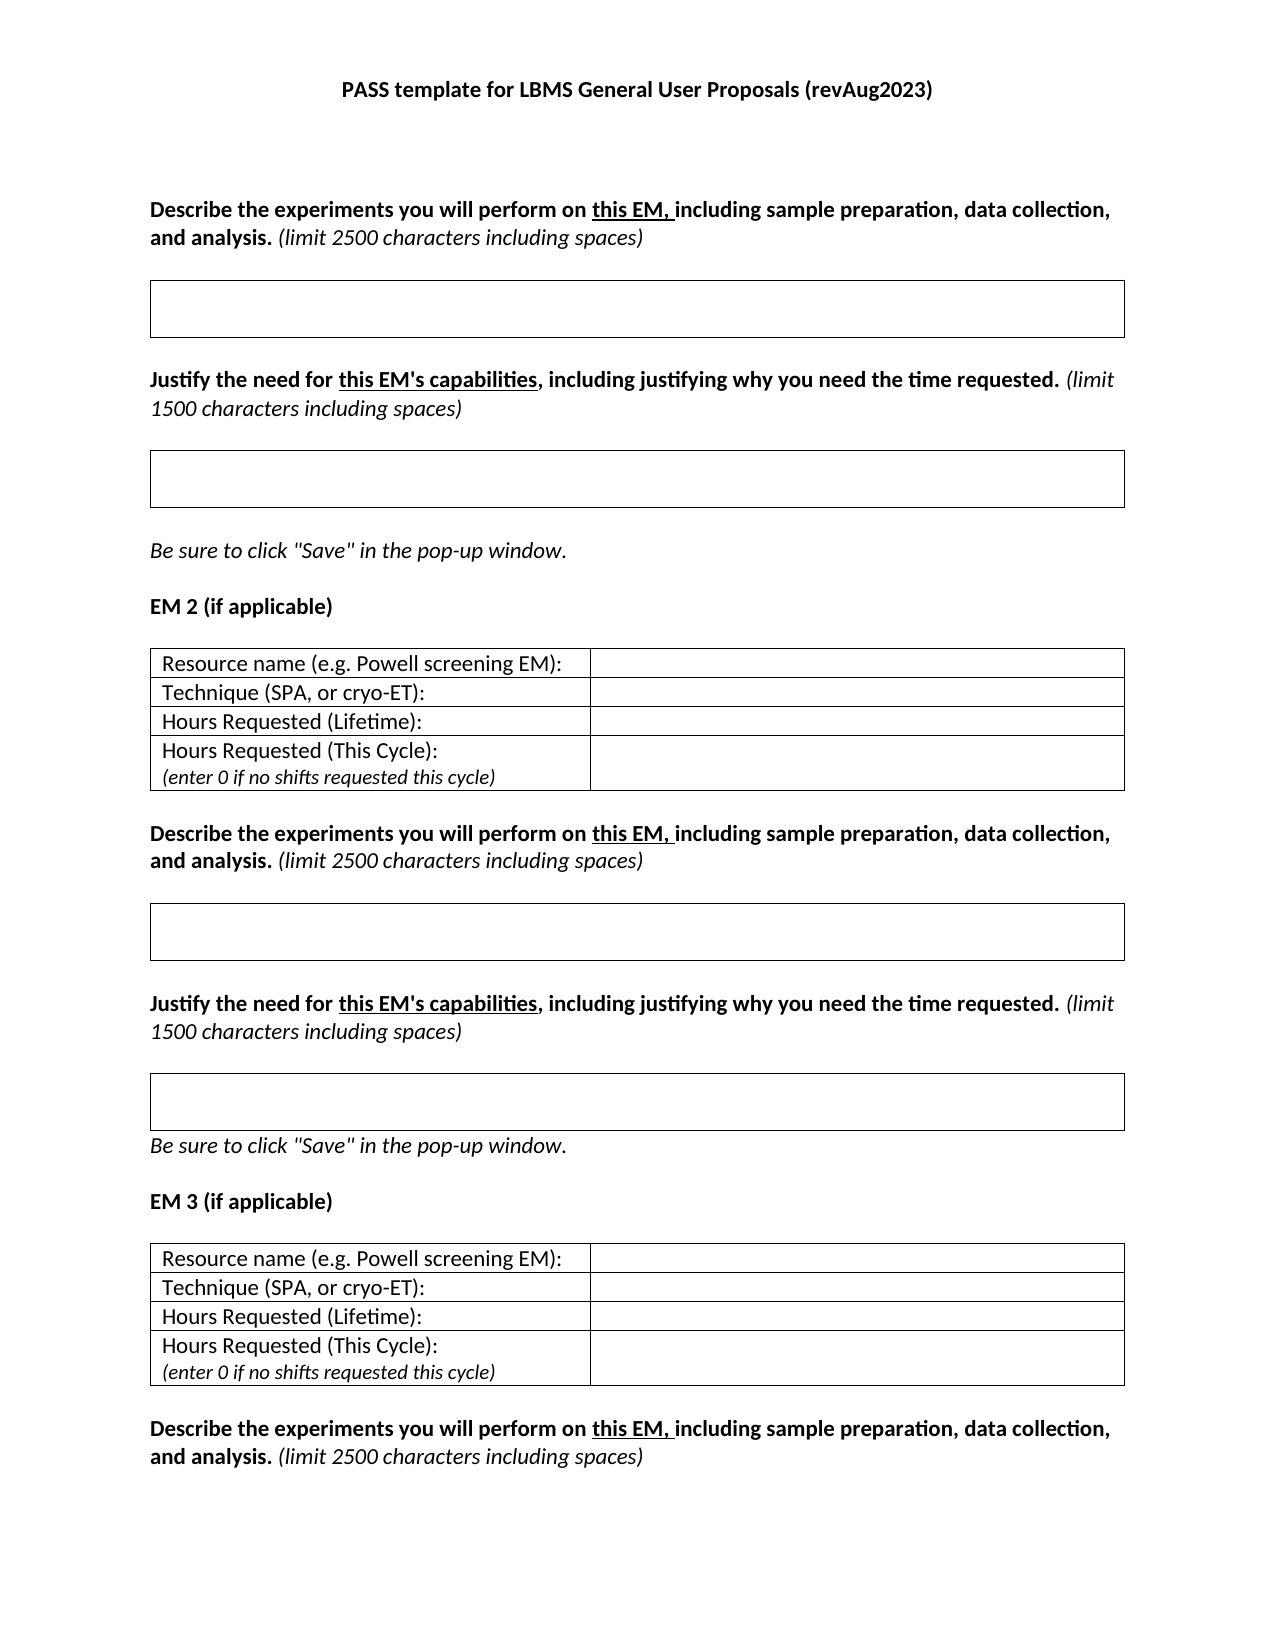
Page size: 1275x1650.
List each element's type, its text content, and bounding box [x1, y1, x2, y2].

table_header [151, 1074, 1124, 1130]
table_header [151, 281, 1124, 337]
table_cell [591, 1302, 1124, 1330]
table_cell Technique (SPA, or cryo-ET): [151, 1273, 590, 1301]
table_header [151, 904, 1124, 960]
table_cell [591, 736, 1124, 789]
text Be sure to click "Save" in the pop-up window. [150, 1131, 1125, 1159]
text EM 2 (if applicable) [150, 592, 1125, 620]
table_header Resource name (e.g. Powell screening EM): [151, 649, 590, 677]
text EM 3 (if applicable) [150, 1187, 1125, 1215]
table_cell [591, 1331, 1124, 1385]
table_header [151, 451, 1124, 507]
table_cell Hours Requested (This Cycle): (enter 0 if no shifts requested this cycle) [151, 1331, 590, 1385]
text Describe the experiments you will perform on this EM, including sample preparation, data collection, and analysis. (limit 2500 characters including spaces) [150, 819, 1125, 875]
table_header [591, 649, 1124, 677]
table_cell Hours Requested (Lifetime): [151, 707, 590, 735]
table_cell [591, 1273, 1124, 1301]
table_cell Technique (SPA, or cryo-ET): [151, 678, 590, 706]
text Justify the need for this EM's capabilities, including justifying why you need the time requested. (limit 1500 characters including spaces) [150, 989, 1125, 1045]
table_cell [591, 707, 1124, 735]
table_header Resource name (e.g. Powell screening EM): [151, 1244, 590, 1272]
text Be sure to click "Save" in the pop-up window. [150, 536, 1125, 564]
text Describe the experiments you will perform on this EM, including sample preparation, data collection, and analysis. (limit 2500 characters including spaces) [150, 1414, 1125, 1470]
table_cell Hours Requested (This Cycle): (enter 0 if no shifts requested this cycle) [151, 736, 590, 789]
text Justify the need for this EM's capabilities, including justifying why you need the time requested. (limit 1500 characters including spaces) [150, 366, 1125, 422]
table_cell Hours Requested (Lifetime): [151, 1302, 590, 1330]
table_cell [591, 678, 1124, 706]
table_header [591, 1244, 1124, 1272]
text Describe the experiments you will perform on this EM, including sample preparation, data collection, and analysis. (limit 2500 characters including spaces) [150, 195, 1125, 251]
